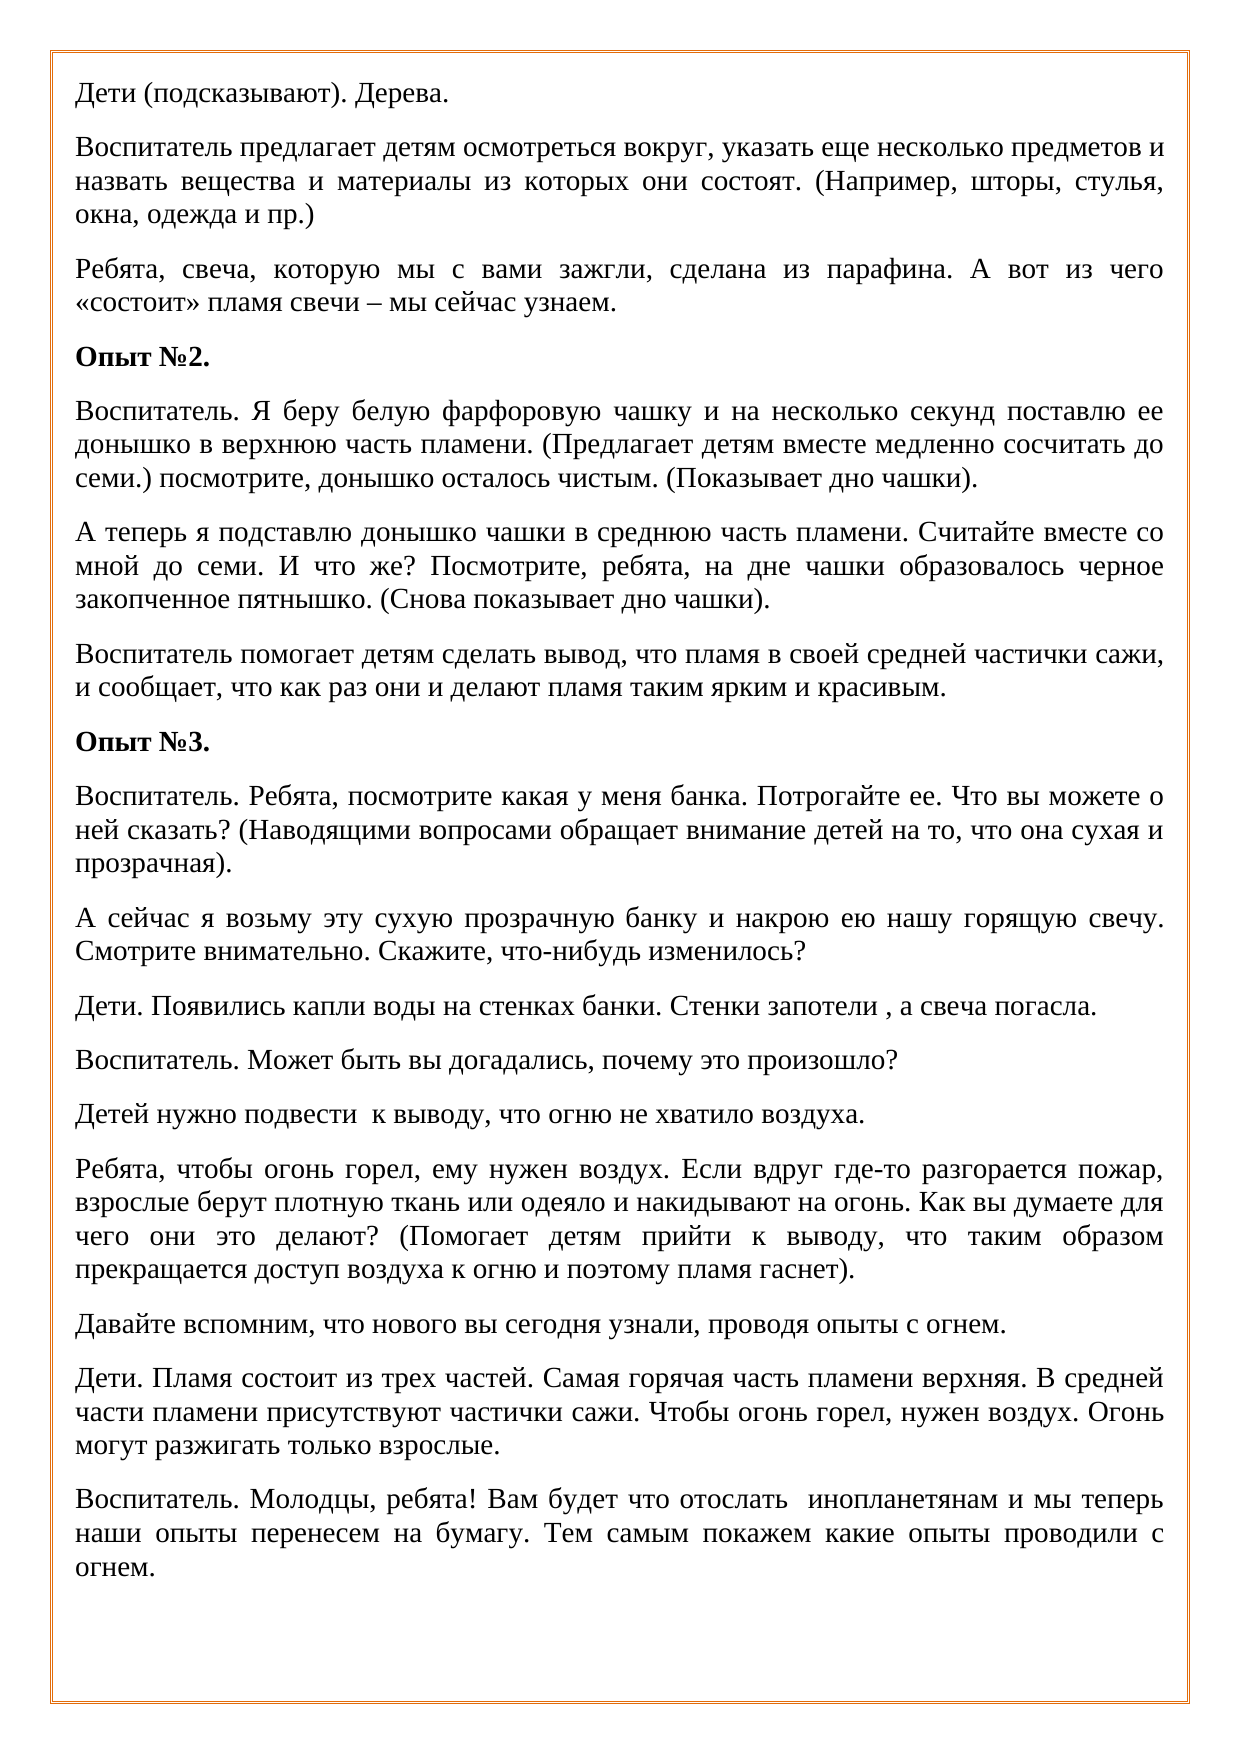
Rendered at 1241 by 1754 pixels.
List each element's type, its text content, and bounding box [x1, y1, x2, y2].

text Детей нужно подвести к выводу, что огню не хватило воздуха. [75, 1096, 1165, 1130]
text А теперь я подставлю донышко чашки в среднюю часть пламени. Считайте вместе со мной до семи. И что же? Посмотрите, ребята, на дне чашки образовалось черное закопченное пятнышко. (Снова показывает дно чашки). [75, 514, 1165, 615]
text Воспитатель предлагает детям осмотреться вокруг, указать еще несколько предметов и назвать вещества и материалы из которых они состоят. (Например, шторы, стулья, окна, одежда и пр.) [75, 129, 1165, 230]
text Дети. Появились капли воды на стенках банки. Стенки запотели , а свеча погасла. [75, 988, 1165, 1021]
text Опыт №2. [75, 339, 1165, 372]
text Воспитатель. Ребята, посмотрите какая у меня банка. Потрогайте ее. Что вы можете о ней сказать? (Наводящими вопросами обращает внимание детей на то, что она сухая и прозрачная). [75, 778, 1165, 879]
text Воспитатель. Может быть вы догадались, почему это произошло? [75, 1042, 1165, 1076]
text Дети (подсказывают). Дерева. [75, 75, 1165, 108]
text Воспитатель. Я беру белую фарфоровую чашку и на несколько секунд поставлю ее донышко в верхнюю часть пламени. (Предлагает детям вместе медленно сосчитать до семи.) посмотрите, донышко осталось чистым. (Показывает дно чашки). [75, 393, 1165, 494]
text Ребята, чтобы огонь горел, ему нужен воздух. Если вдруг где-то разгорается пожар, взрослые берут плотную ткань или одеяло и накидывают на огонь. Как вы думаете для чего они это делают? (Помогает детям прийти к выводу, что таким образом прекращается доступ воздуха к огню и поэтому пламя гаснет). [75, 1151, 1165, 1285]
text Ребята, свеча, которую мы с вами зажгли, сделана из парафина. А вот из чего «состоит» пламя свечи – мы сейчас узнаем. [75, 251, 1165, 318]
text Воспитатель. Молодцы, ребята! Вам будет что отослать инопланетянам и мы теперь наши опыты перенесем на бумагу. Тем самым покажем какие опыты проводили с огнем. [75, 1482, 1165, 1582]
text Опыт №3. [75, 724, 1165, 757]
text Дети. Пламя состоит из трех частей. Самая горячая часть пламени верхняя. В средней части пламени присутствуют частички сажи. Чтобы огонь горел, нужен воздух. Огонь могут разжигать только взрослые. [75, 1360, 1165, 1461]
text Давайте вспомним, что нового вы сегодня узнали, проводя опыты с огнем. [75, 1306, 1165, 1339]
text Воспитатель помогает детям сделать вывод, что пламя в своей средней частички сажи, и сообщает, что как раз они и делают пламя таким ярким и красивым. [75, 636, 1165, 703]
text А сейчас я возьму эту сухую прозрачную банку и накрою ею нашу горящую свечу. Смотрите внимательно. Скажите, что-нибудь изменилось? [75, 900, 1165, 967]
